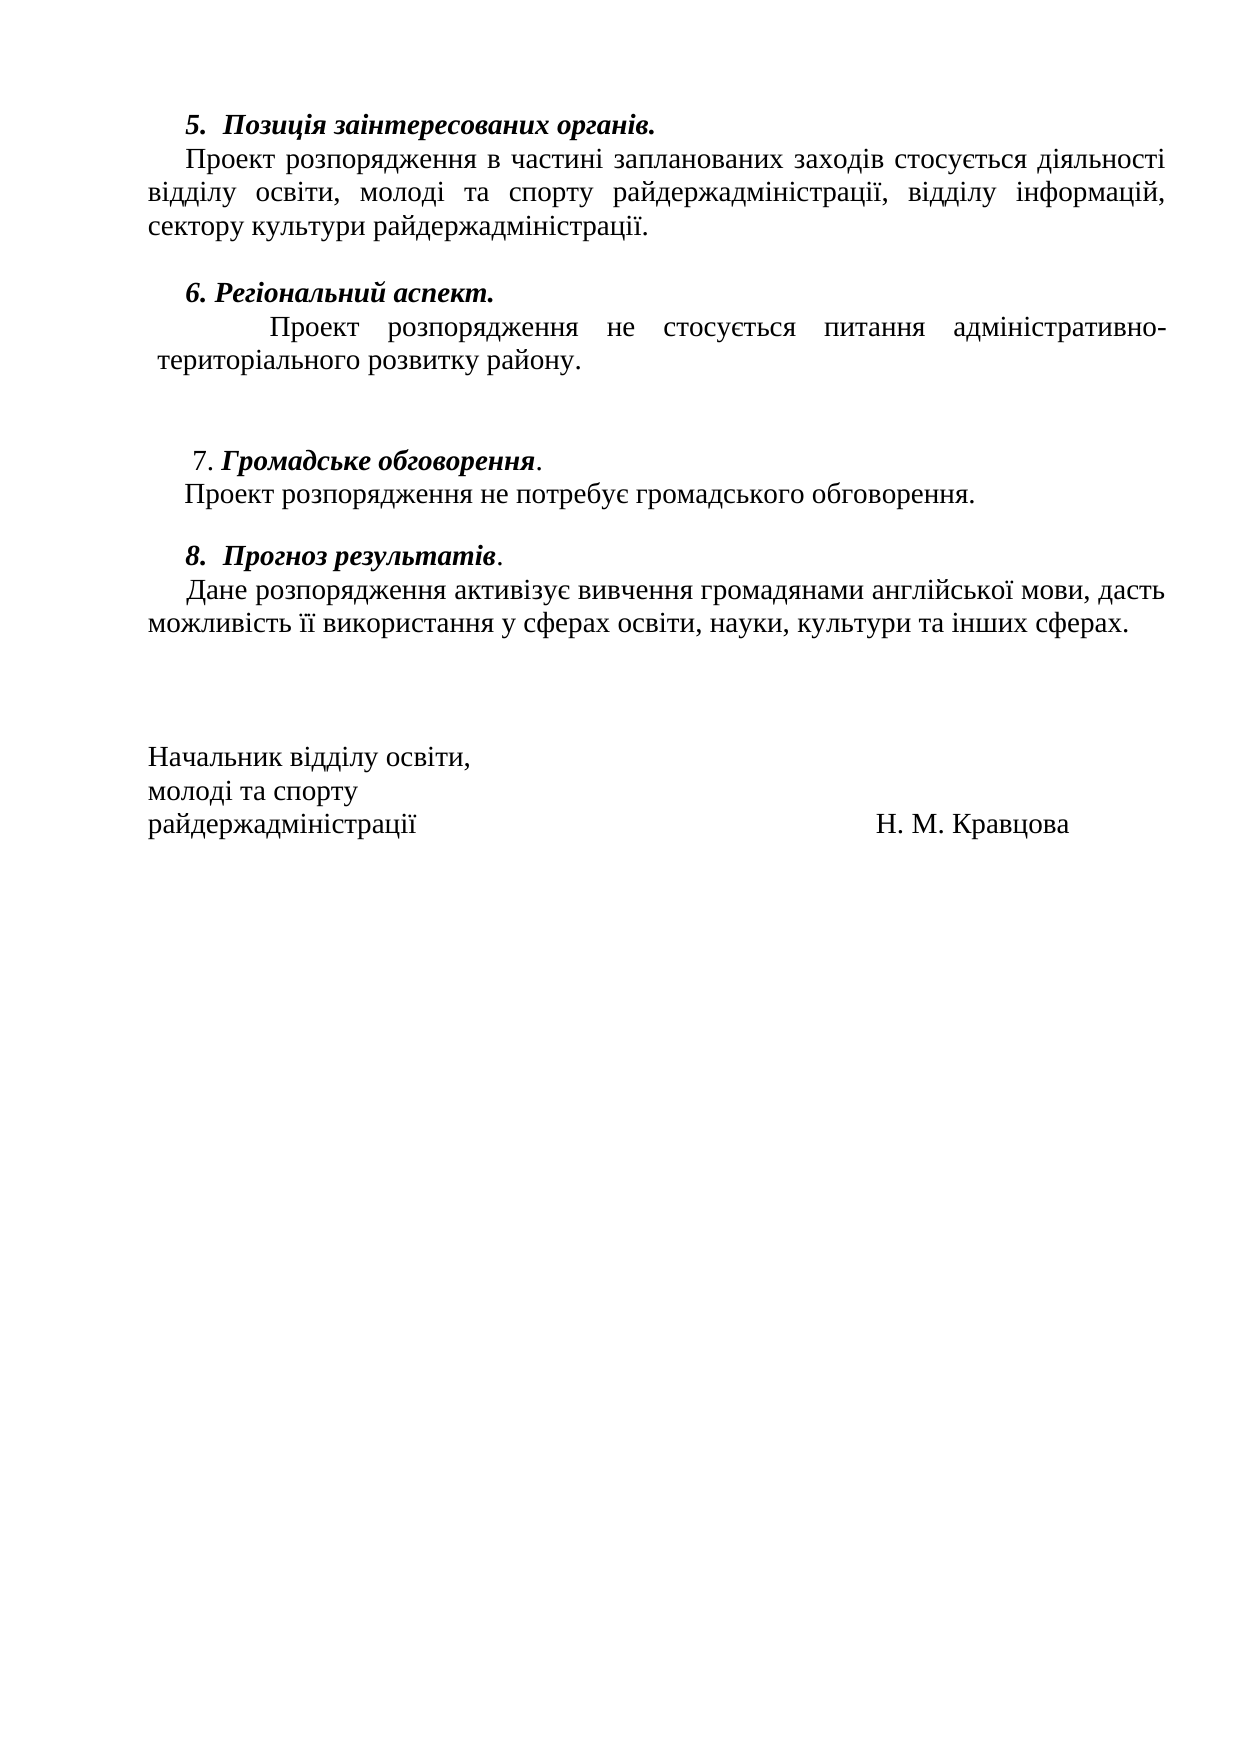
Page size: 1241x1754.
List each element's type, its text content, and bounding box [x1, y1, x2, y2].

text Проект розпорядження не потребує громадського обговорення. [148, 476, 1167, 510]
text Проект розпорядження в частині запланованих заходів стосується діяльності відділу освіти, молоді та спорту райдержадміністрації, відділу інформацій, сектору культури райдержадміністрації. [148, 141, 1167, 242]
text 6. Регіональний аспект. [148, 275, 1167, 309]
text райдержадміністрації Н. М. Кравцова [148, 807, 1167, 840]
text Начальник відділу освіти, [148, 739, 1167, 773]
list Позиція заінтересованих органів. [185, 107, 1167, 141]
text Проект розпорядження не стосується питання адміністративно-територіального розвитку району. [157, 309, 1167, 376]
text молоді та спорту [148, 773, 1167, 807]
list 7. Громадське обговорення. [192, 443, 1167, 476]
text Дане розпорядження активізує вивчення громадянами англійської мови, дасть можливість її використання у сферах освіти, науки, культури та інших сферах. [148, 572, 1167, 639]
list Прогноз результатів. [185, 538, 1167, 572]
